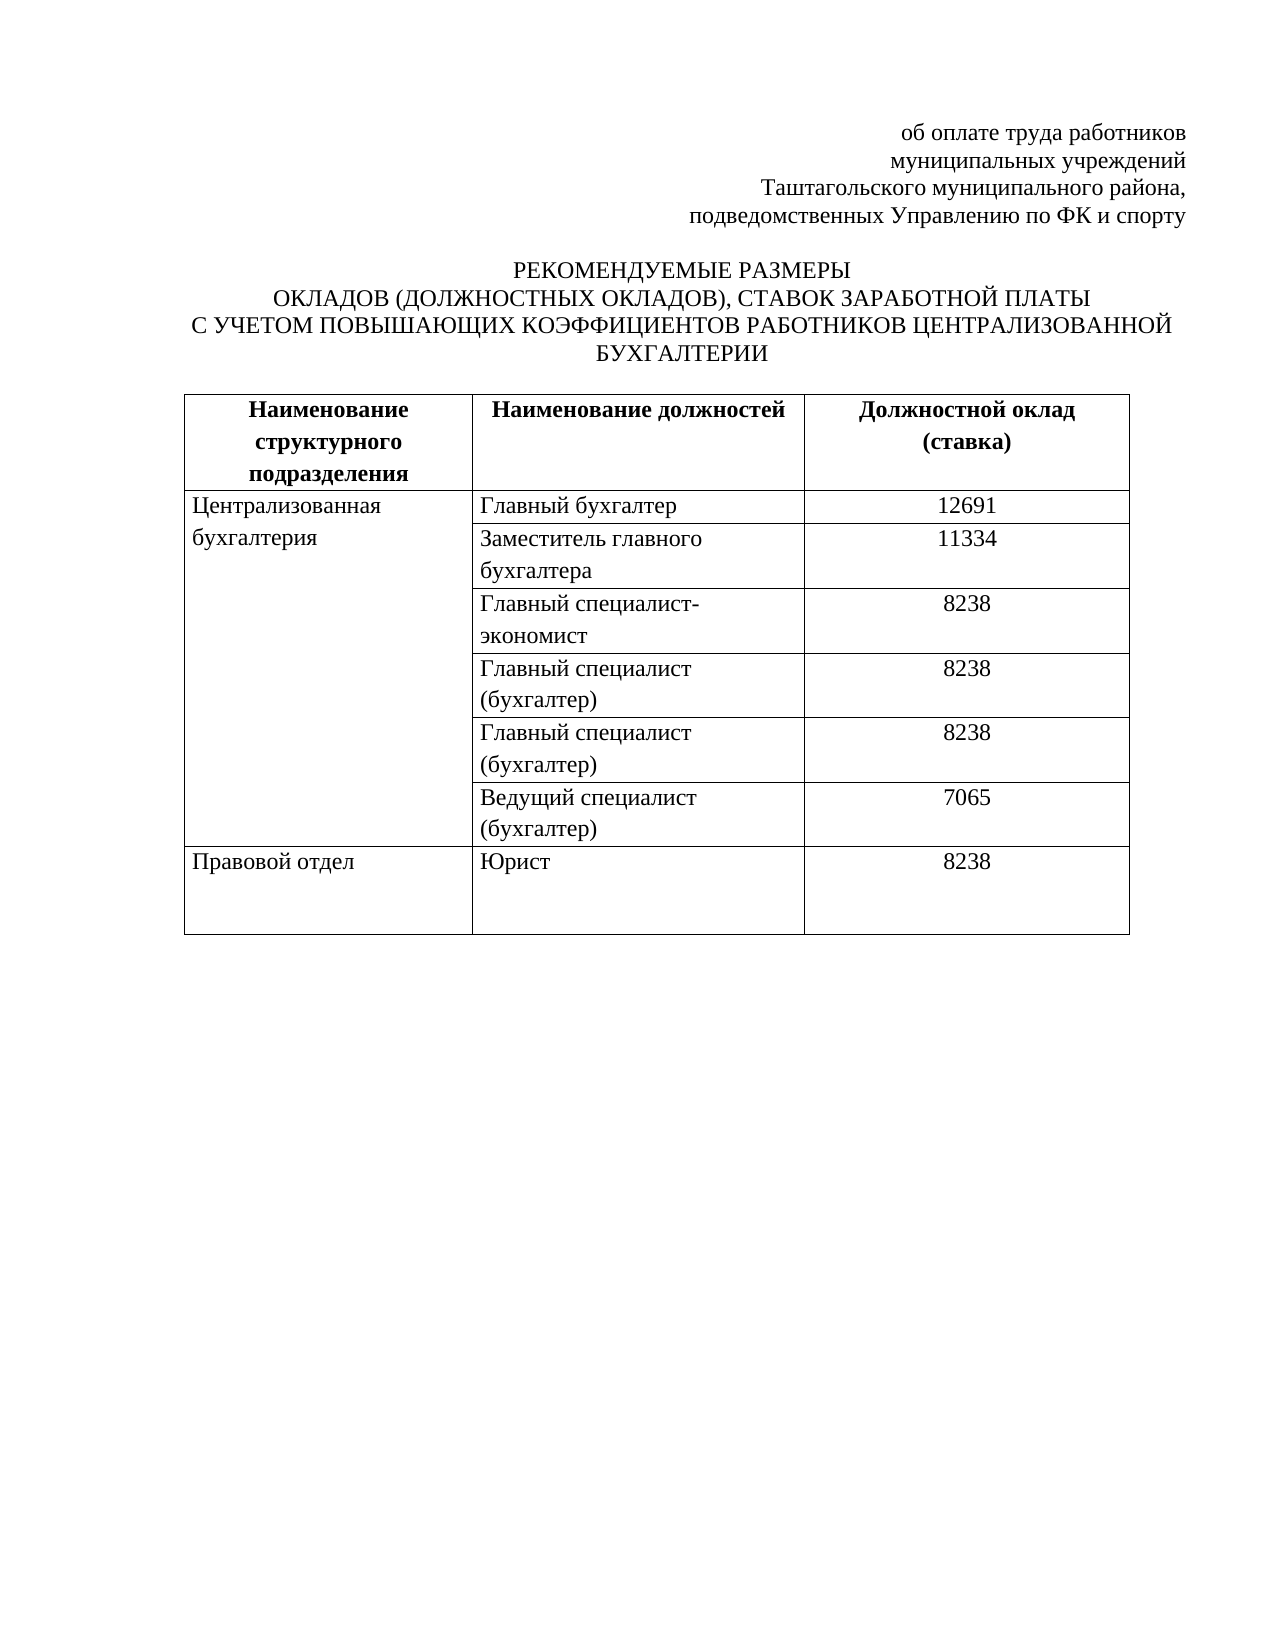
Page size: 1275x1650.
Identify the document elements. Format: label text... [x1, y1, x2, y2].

text ОКЛАДОВ (ДОЛЖНОСТНЫХ ОКЛАДОВ), СТАВОК ЗАРАБОТНОЙ ПЛАТЫ [177, 284, 1186, 311]
text С УЧЕТОМ ПОВЫШАЮЩИХ КОЭФФИЦИЕНТОВ РАБОТНИКОВ ЦЕНТРАЛИЗОВАННОЙ БУХГАЛТЕРИИ [177, 311, 1186, 367]
text подведомственных Управлению по ФК и спорту [177, 201, 1186, 228]
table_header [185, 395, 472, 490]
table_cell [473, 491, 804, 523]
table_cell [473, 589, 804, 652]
text Таштагольского муниципального района, [177, 173, 1186, 201]
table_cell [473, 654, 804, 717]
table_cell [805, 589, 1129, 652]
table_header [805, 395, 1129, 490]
text об оплате труда работников [177, 118, 1186, 146]
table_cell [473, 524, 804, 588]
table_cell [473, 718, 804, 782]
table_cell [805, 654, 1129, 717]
text муниципальных учреждений [177, 146, 1186, 173]
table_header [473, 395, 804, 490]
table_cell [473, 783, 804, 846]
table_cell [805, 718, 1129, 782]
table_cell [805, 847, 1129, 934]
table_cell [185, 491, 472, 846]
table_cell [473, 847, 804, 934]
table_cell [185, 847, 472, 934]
text РЕКОМЕНДУЕМЫЕ РАЗМЕРЫ [177, 256, 1186, 284]
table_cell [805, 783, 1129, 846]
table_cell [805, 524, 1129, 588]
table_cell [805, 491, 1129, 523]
